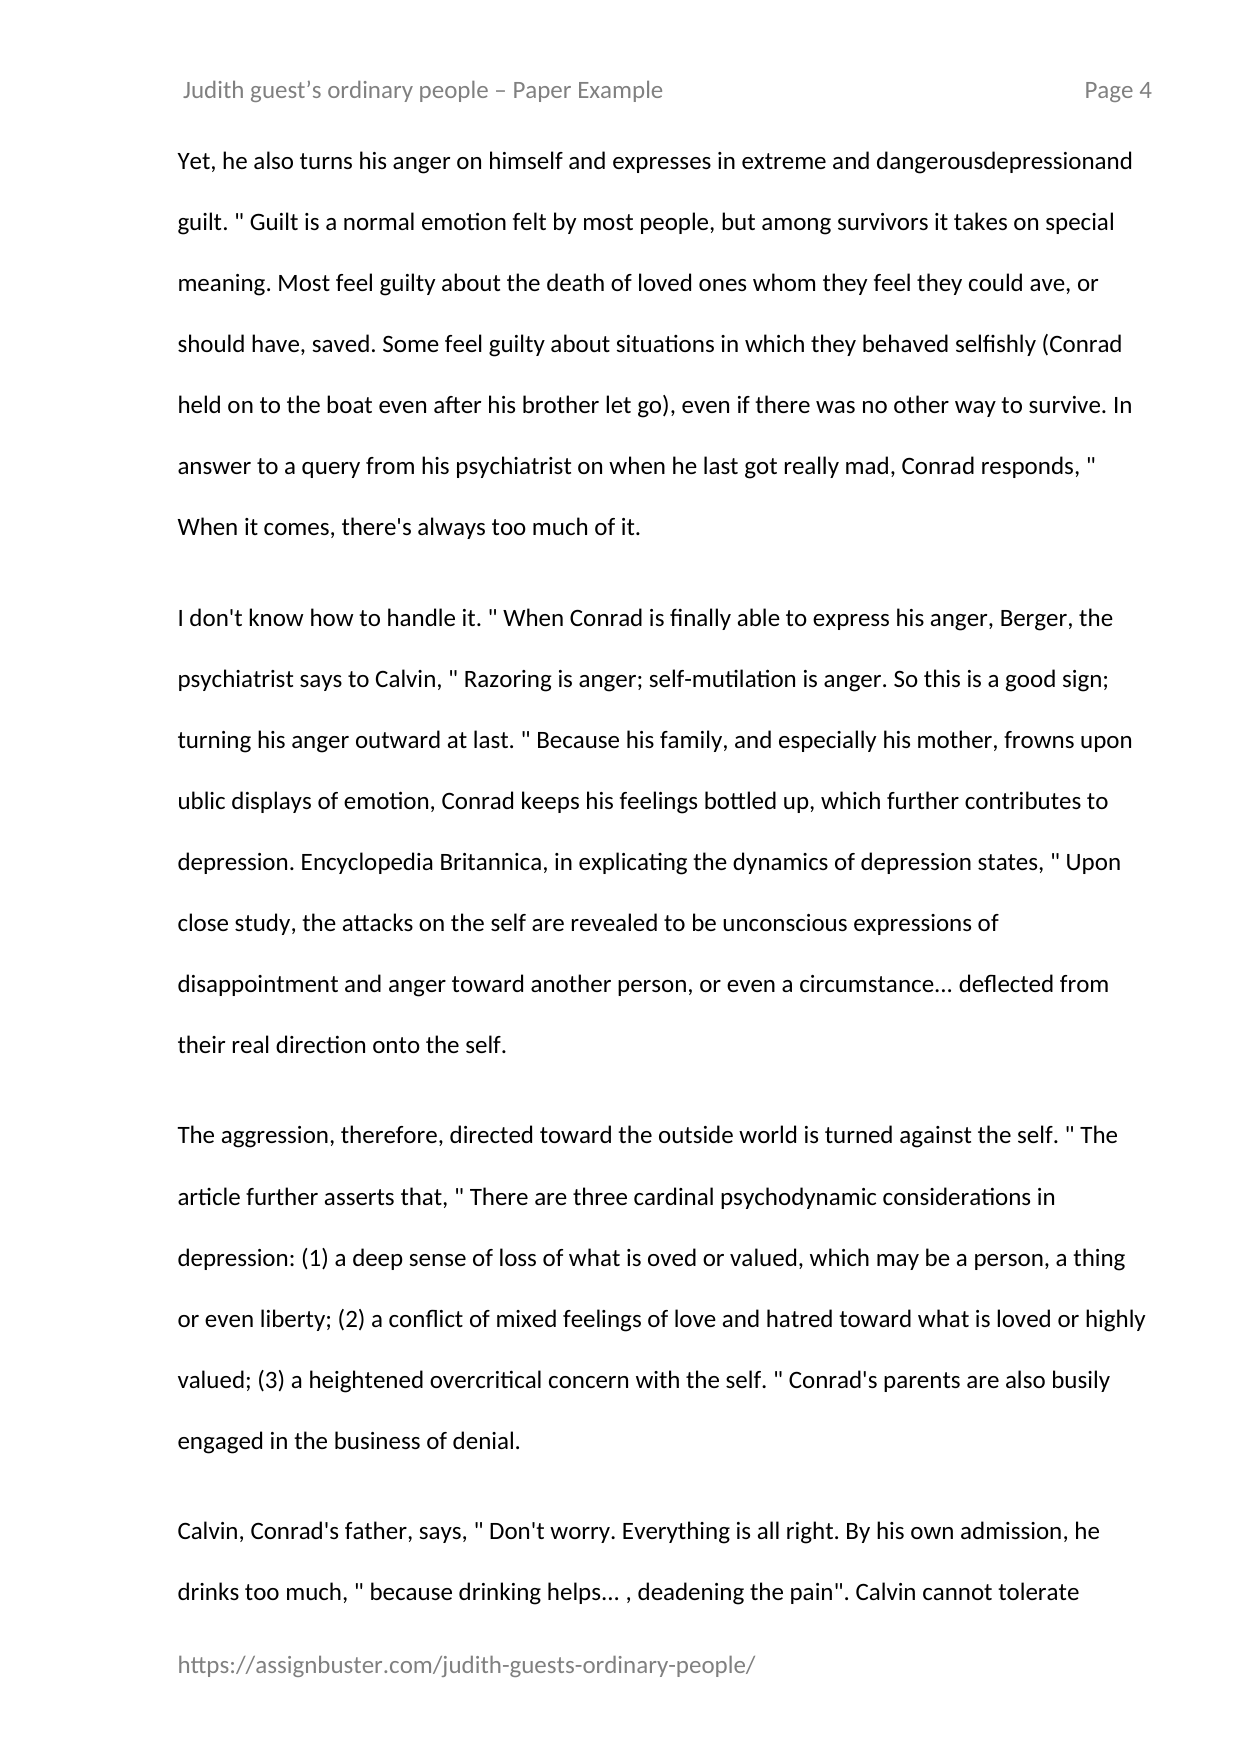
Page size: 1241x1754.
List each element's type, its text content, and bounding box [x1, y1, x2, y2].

text Yet, he also turns his anger on himself and expresses in extreme and dangerousdepressionand guilt. " Guilt is a normal emotion felt by most people, but among survivors it takes on special meaning. Most feel guilty about the death of loved ones whom they feel they could ave, or should have, saved. Some feel guilty about situations in which they behaved selfishly (Conrad held on to the boat even after his brother let go), even if there was no other way to survive. In answer to a query from his psychiatrist on when he last got really mad, Conrad responds, " When it comes, there's always too much of it. [177, 145, 1152, 542]
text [177, 1515, 1152, 1607]
text The aggression, therefore, directed toward the outside world is turned against the self. " The article further asserts that, " There are three cardinal psychodynamic considerations in depression: (1) a deep sense of loss of what is oved or valued, which may be a person, a thing or even liberty; (2) a conflict of mixed feelings of love and hatred toward what is loved or highly valued; (3) a heightened overcritical concern with the self. " Conrad's parents are also busily engaged in the business of denial. [177, 1119, 1152, 1455]
text I don't know how to handle it. " When Conrad is finally able to express his anger, Berger, the psychiatrist says to Calvin, " Razoring is anger; self-mutilation is anger. So this is a good sign; turning his anger outward at last. " Because his family, and especially his mother, frowns upon ublic displays of emotion, Conrad keeps his feelings bottled up, which further contributes to depression. Encyclopedia Britannica, in explicating the dynamics of depression states, " Upon close study, the attacks on the self are revealed to be unconscious expressions of disappointment and anger toward another person, or even a circumstance... deflected from their real direction onto the self. [177, 602, 1152, 1059]
